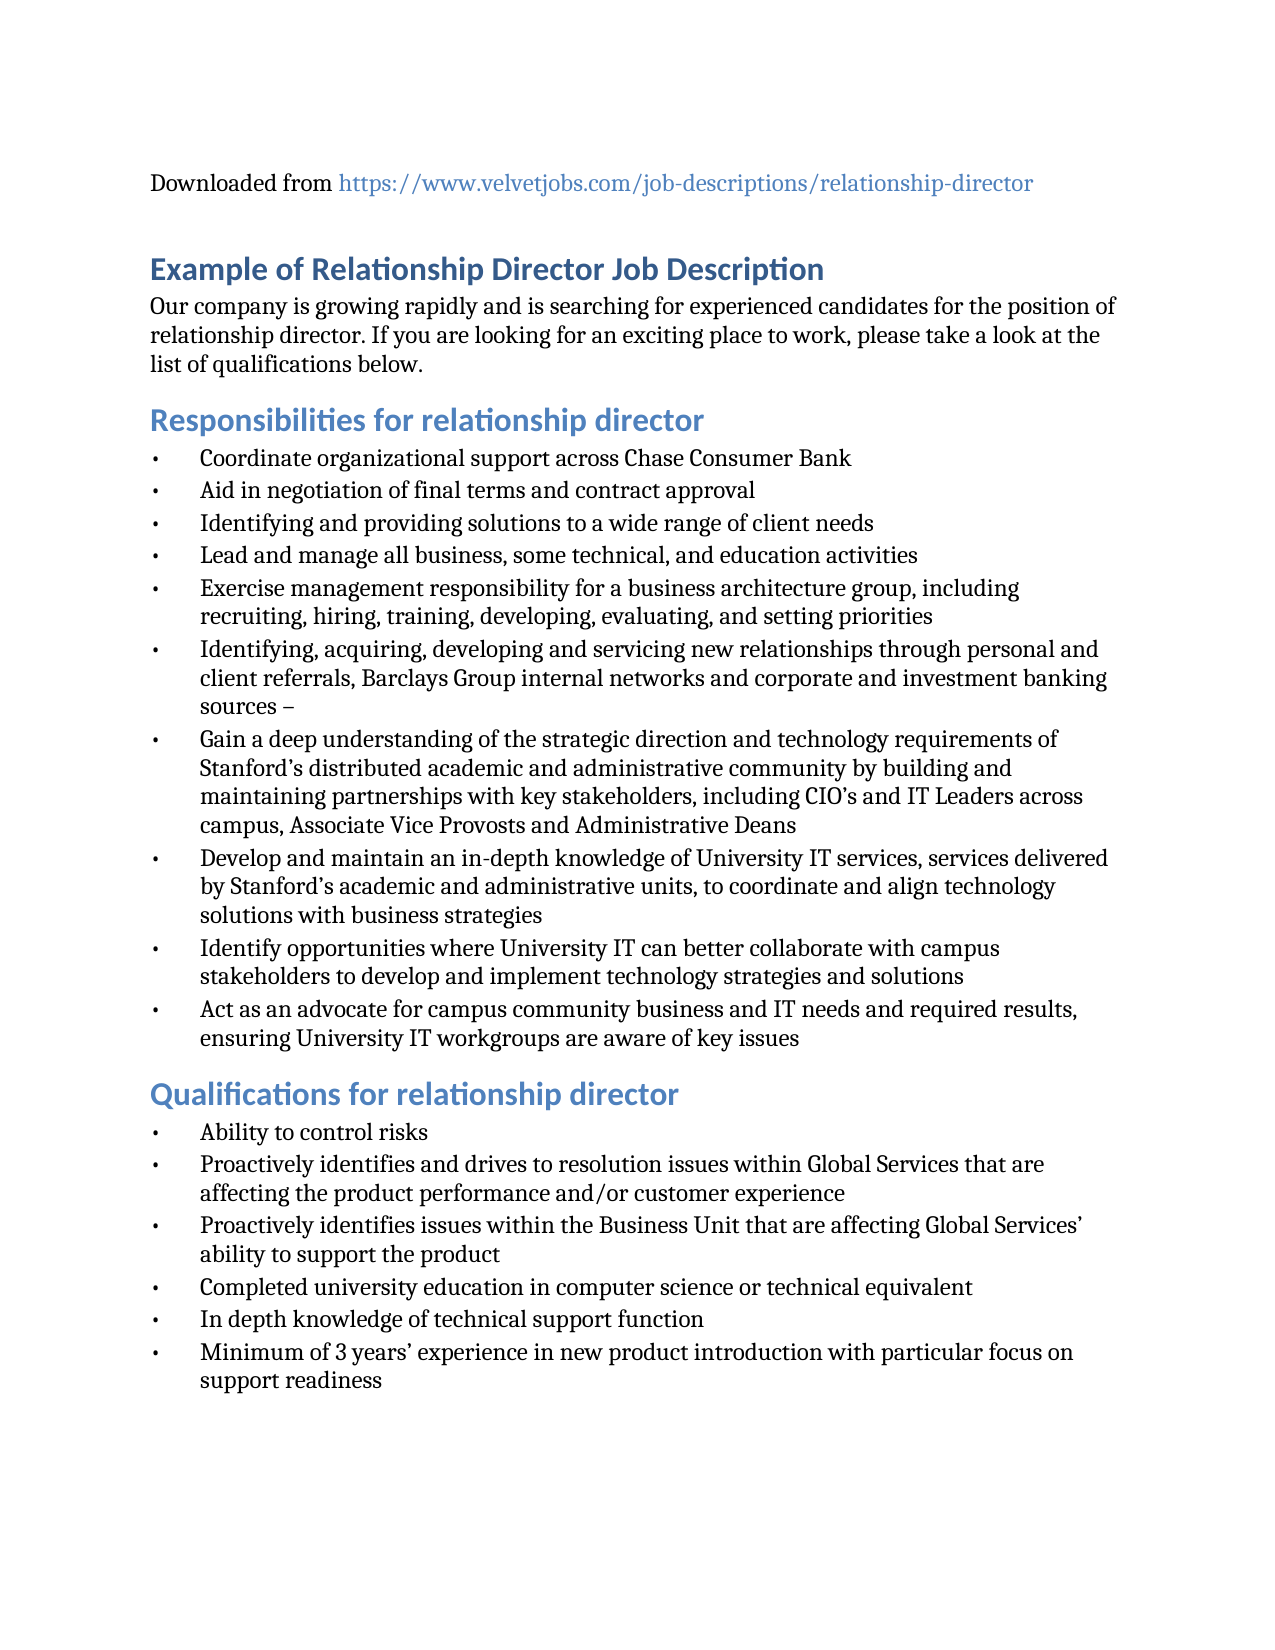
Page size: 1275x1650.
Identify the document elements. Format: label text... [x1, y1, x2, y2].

text Downloaded from https://www.velvetjobs.com/job-descriptions/relationship-director [150, 169, 1125, 197]
text Our company is growing rapidly and is searching for experienced candidates for the position of relationship director. If you are looking for an exciting place to work, please take a look at the list of qualifications below. [150, 292, 1125, 378]
list Lead and manage all business, some technical, and education activities [150, 541, 1125, 570]
list Develop and maintain an in-depth knowledge of University IT services, services delivered by Stanford’s academic and administrative units, to coordinate and align technology solutions with business strategies [150, 843, 1125, 930]
list Ability to control risks [150, 1118, 1125, 1146]
list Act as an advocate for campus community business and IT needs and required results, ensuring University IT workgroups are aware of key issues [150, 995, 1125, 1052]
list Proactively identifies and drives to resolution issues within Global Services that are affecting the product performance and/or customer experience [150, 1150, 1125, 1208]
list Identify opportunities where University IT can better collaborate with campus stakeholders to develop and implement technology strategies and solutions [150, 933, 1125, 991]
list Aid in negotiation of final terms and contract approval [150, 476, 1125, 505]
subtitle Example of Relationship Director Job Description [150, 247, 1125, 288]
list Gain a deep understanding of the strategic direction and technology requirements of Stanford’s distributed academic and administrative community by building and maintaining partnerships with key stakeholders, including CIO’s and IT Leaders across campus, Associate Vice Provosts and Administrative Deans [150, 725, 1125, 840]
list Exercise management responsibility for a business architecture group, including recruiting, hiring, training, developing, evaluating, and setting priorities [150, 573, 1125, 631]
list Identifying, acquiring, developing and servicing new relationships through personal and client referrals, Barclays Group internal networks and corporate and investment banking sources – [150, 635, 1125, 721]
list Proactively identifies issues within the Business Unit that are affecting Global Services’ ability to support the product [150, 1211, 1125, 1269]
subtitle Responsibilities for relationship director [150, 399, 1125, 440]
subtitle Qualifications for relationship director [150, 1073, 1125, 1114]
list Coordinate organizational support across Chase Consumer Bank [150, 443, 1125, 472]
list Minimum of 3 years’ experience in new product introduction with particular focus on support readiness [150, 1338, 1125, 1395]
list In depth knowledge of technical support function [150, 1305, 1125, 1334]
list Identifying and providing solutions to a wide range of client needs [150, 508, 1125, 537]
list Completed university education in computer science or technical equivalent [150, 1273, 1125, 1301]
